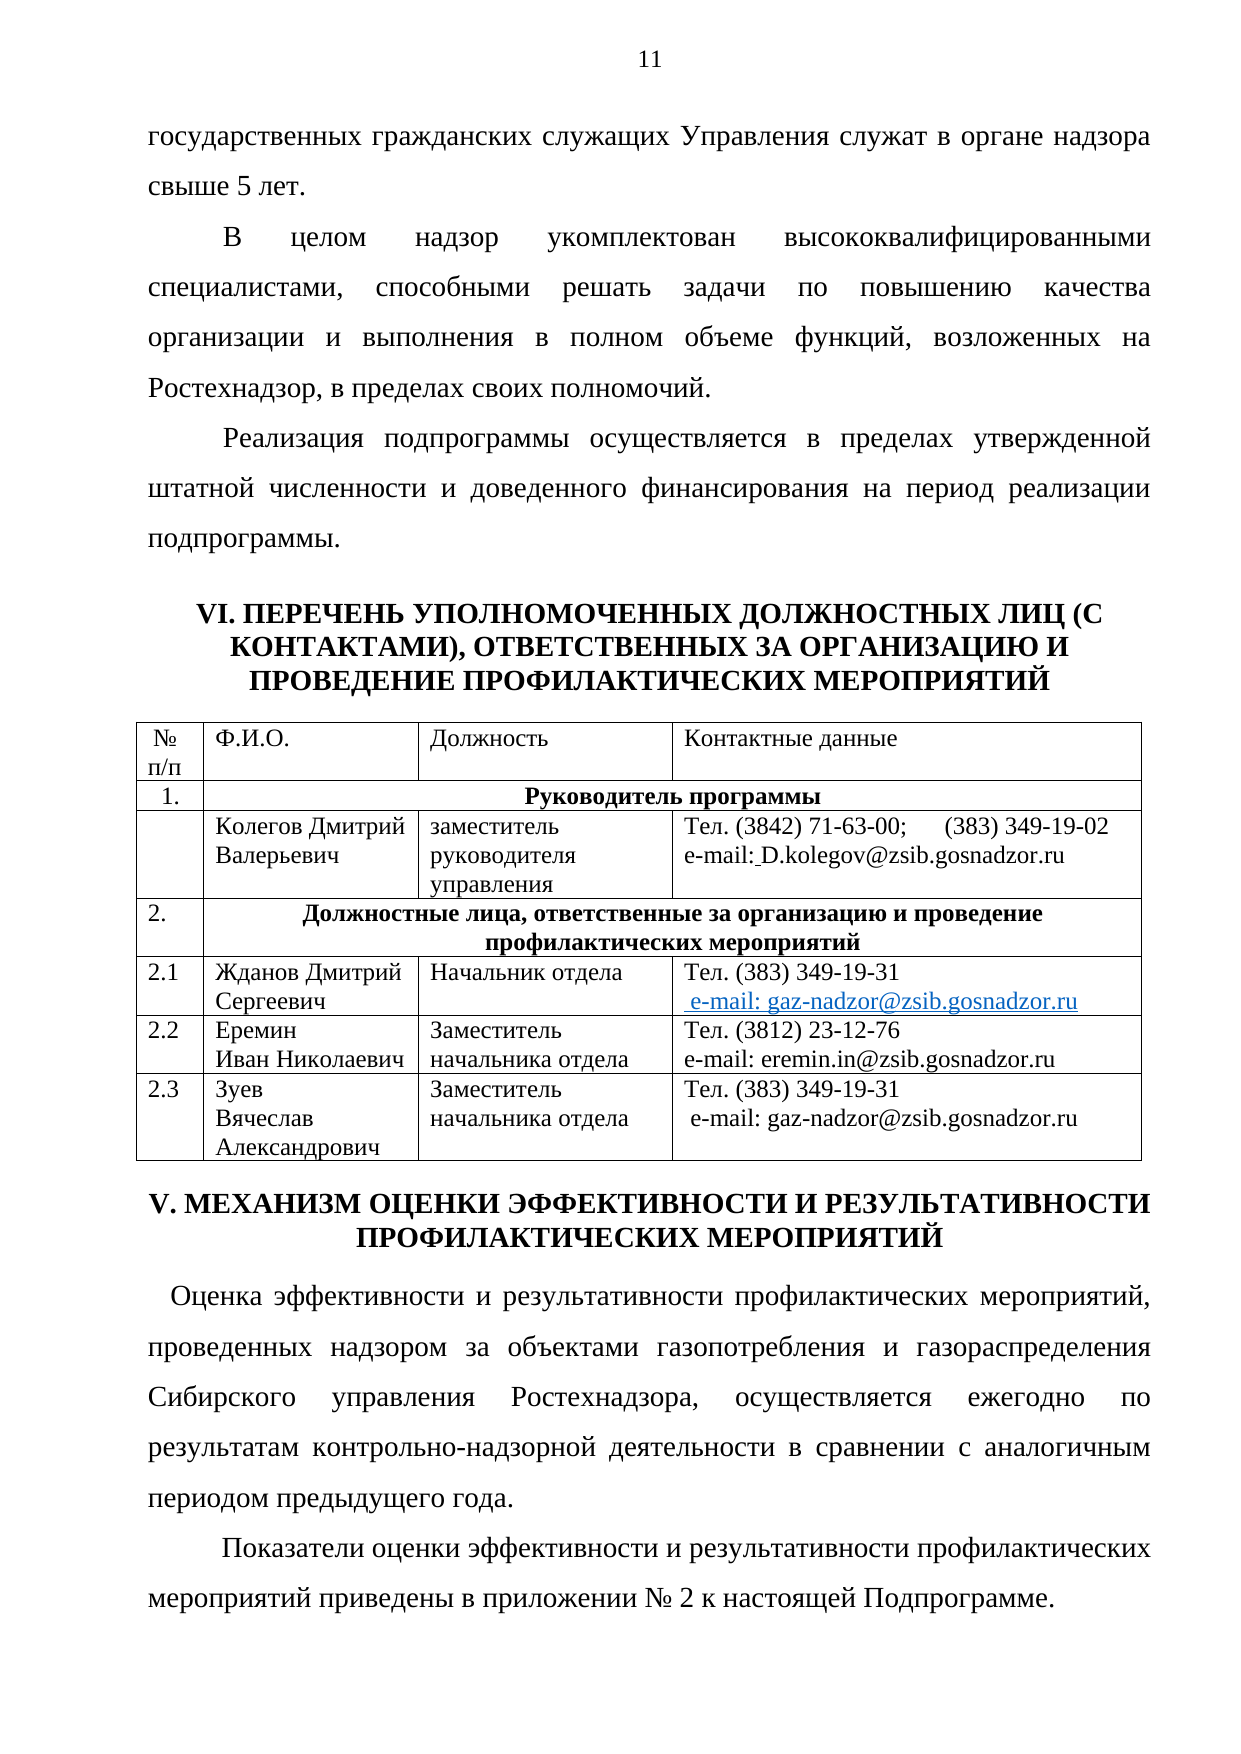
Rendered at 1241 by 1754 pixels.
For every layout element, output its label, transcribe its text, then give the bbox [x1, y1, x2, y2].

table_cell 2.3 [137, 1074, 203, 1160]
table_cell 1. [137, 781, 203, 810]
table_cell Заместитель начальника отдела [419, 1016, 672, 1073]
table_cell Жданов Дмитрий Сергеевич [204, 957, 418, 1014]
table_cell [137, 811, 203, 897]
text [148, 118, 1152, 202]
table_cell Руководитель программы [204, 781, 1141, 810]
table_cell Начальник отдела [419, 957, 672, 1014]
table_header Ф.И.О. [204, 723, 418, 780]
title VI. ПЕРЕЧЕНЬ УПОЛНОМОЧЕННЫХ ДОЛЖНОСТНЫХ ЛИЦ (С КОНТАКТАМИ), ОТВЕТСТВЕННЫХ ЗА ОРГАНИЗАЦИЮ И ПРОВЕДЕНИЕ ПРОФИЛАКТИЧЕСКИХ МЕРОПРИЯТИЙ [148, 596, 1152, 697]
text Оценка эффективности и результативности профилактических мероприятий, проведенных надзором за объектами газопотребления и газораспределения Сибирского управления Ростехнадзора, осуществляется ежегодно по результатам контрольно-надзорной деятельности в сравнении с аналогичным периодом предыдущего года. [148, 1278, 1152, 1513]
table_cell Заместитель начальника отдела [419, 1074, 672, 1160]
table_header № п/п [137, 723, 203, 780]
table_cell Тел. (383) 349-19-31 e-mail: gaz-nadzor@zsib.gosnadzor.ru [673, 957, 1141, 1014]
table_cell Еремин Иван Николаевич [204, 1016, 418, 1073]
table_cell Должностные лица, ответственные за организацию и проведение профилактических мероприятий [204, 899, 1141, 956]
table_cell Тел. (3812) 23-12-76 e-mail: eremin.in@zsib.gosnadzor.ru [673, 1016, 1141, 1073]
table_cell Зуев Вячеслав Александрович [204, 1074, 418, 1160]
table_cell заместитель руководителя управления [419, 811, 672, 897]
table_header Должность [419, 723, 672, 780]
table_cell Колегов Дмитрий Валерьевич [204, 811, 418, 897]
text В целом надзор укомплектован высококвалифицированными специалистами, способными решать задачи по повышению качества организации и выполнения в полном объеме функций, возложенных на Ростехнадзор, в пределах своих полномочий. [148, 219, 1152, 403]
table_cell 2.1 [137, 957, 203, 1014]
table_header Контактные данные [673, 723, 1141, 780]
text Показатели оценки эффективности и результативности профилактических мероприятий приведены в приложении № 2 к настоящей Подпрограмме. [148, 1530, 1152, 1614]
title V. МЕХАНИЗМ ОЦЕНКИ ЭФФЕКТИВНОСТИ И РЕЗУЛЬТАТИВНОСТИ ПРОФИЛАКТИЧЕСКИХ МЕРОПРИЯТИЙ [148, 1186, 1152, 1253]
table_cell 2.2 [137, 1016, 203, 1073]
text Реализация подпрограммы осуществляется в пределах утвержденной штатной численности и доведенного финансирования на период реализации подпрограммы. [148, 420, 1152, 554]
table_cell 2. [137, 899, 203, 956]
table_cell Тел. (383) 349-19-31 e-mail: gaz-nadzor@zsib.gosnadzor.ru [673, 1074, 1141, 1160]
table_cell Тел. (3842) 71-63-00; (383) 349-19-02 e-mail: D.kolegov@zsib.gosnadzor.ru [673, 811, 1141, 897]
